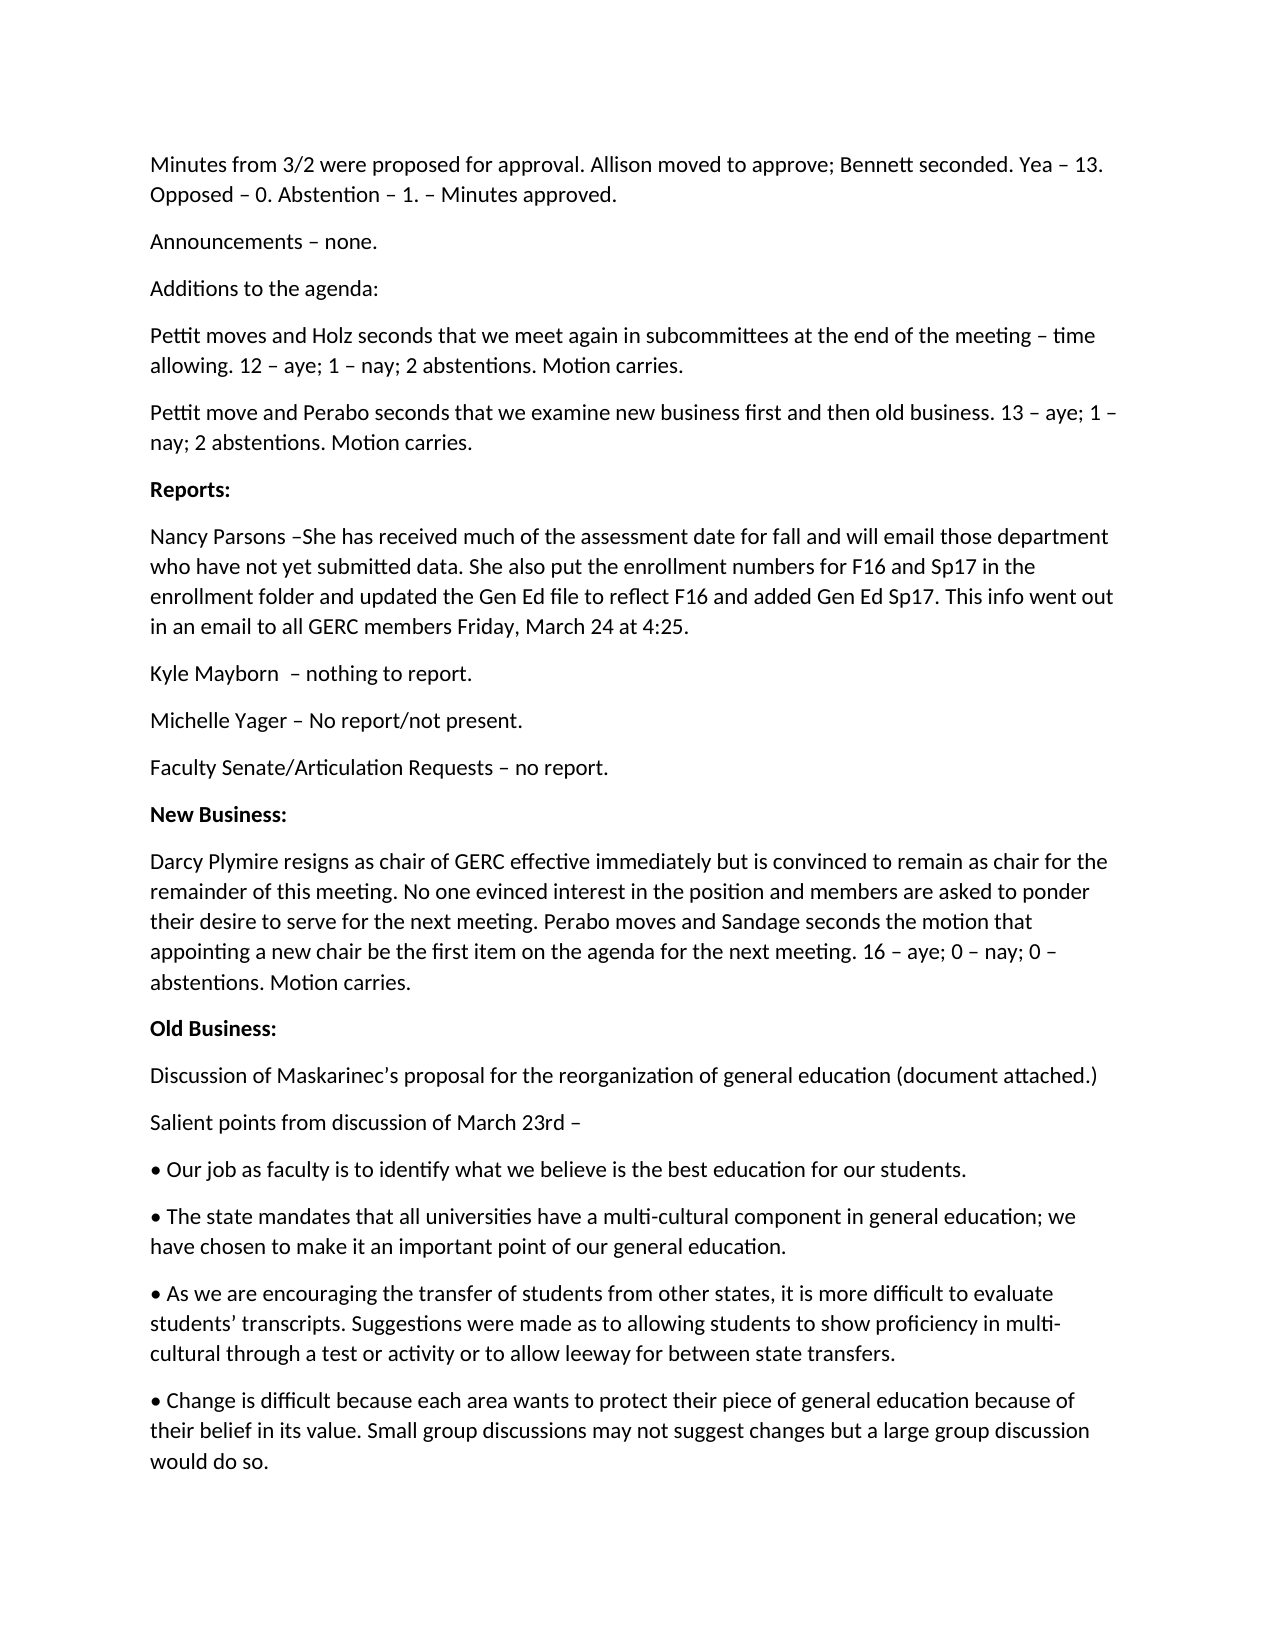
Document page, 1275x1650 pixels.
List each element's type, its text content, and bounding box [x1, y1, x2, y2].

text Salient points from discussion of March 23rd – [150, 1108, 1125, 1136]
text New Business: [150, 800, 1125, 828]
text Darcy Plymire resigns as chair of GERC effective immediately but is convinced to remain as chair for the remainder of this meeting. No one evinced interest in the position and members are asked to ponder their desire to serve for the next meeting. Perabo moves and Sandage seconds the motion that appointing a new chair be the first item on the agenda for the next meeting. 16 – aye; 0 – nay; 0 – abstentions. Motion carries. [150, 847, 1125, 996]
text • The state mandates that all universities have a multi-cultural component in general education; we have chosen to make it an important point of our general education. [150, 1202, 1125, 1260]
text Additions to the agenda: [150, 274, 1125, 302]
text Reports: [150, 475, 1125, 503]
text Faculty Senate/Articulation Requests – no report. [150, 753, 1125, 781]
text • Change is difficult because each area wants to protect their piece of general education because of their belief in its value. Small group discussions may not suggest changes but a large group discussion would do so. [150, 1386, 1125, 1475]
text • As we are encouraging the transfer of students from other states, it is more difficult to evaluate students’ transcripts. Suggestions were made as to allowing students to show proficiency in multi-cultural through a test or activity or to allow leeway for between state transfers. [150, 1279, 1125, 1368]
text Kyle Mayborn – nothing to report. [150, 659, 1125, 687]
text Discussion of Maskarinec’s proposal for the reorganization of general education (document attached.) [150, 1061, 1125, 1089]
text • Our job as faculty is to identify what we believe is the best education for our students. [150, 1155, 1125, 1183]
text Minutes from 3/2 were proposed for approval. Allison moved to approve; Bennett seconded. Yea – 13. Opposed – 0. Abstention – 1. – Minutes approved. [150, 150, 1125, 208]
text Michelle Yager – No report/not present. [150, 706, 1125, 734]
text Nancy Parsons –She has received much of the assessment date for fall and will email those department who have not yet submitted data. She also put the enrollment numbers for F16 and Sp17 in the enrollment folder and updated the Gen Ed file to reflect F16 and added Gen Ed Sp17. This info went out in an email to all GERC members Friday, March 24 at 4:25. [150, 522, 1125, 641]
text Pettit move and Perabo seconds that we examine new business first and then old business. 13 – aye; 1 – nay; 2 abstentions. Motion carries. [150, 398, 1125, 456]
text Announcements – none. [150, 227, 1125, 255]
text Old Business: [150, 1014, 1125, 1043]
text Pettit moves and Holz seconds that we meet again in subcommittees at the end of the meeting – time allowing. 12 – aye; 1 – nay; 2 abstentions. Motion carries. [150, 321, 1125, 379]
